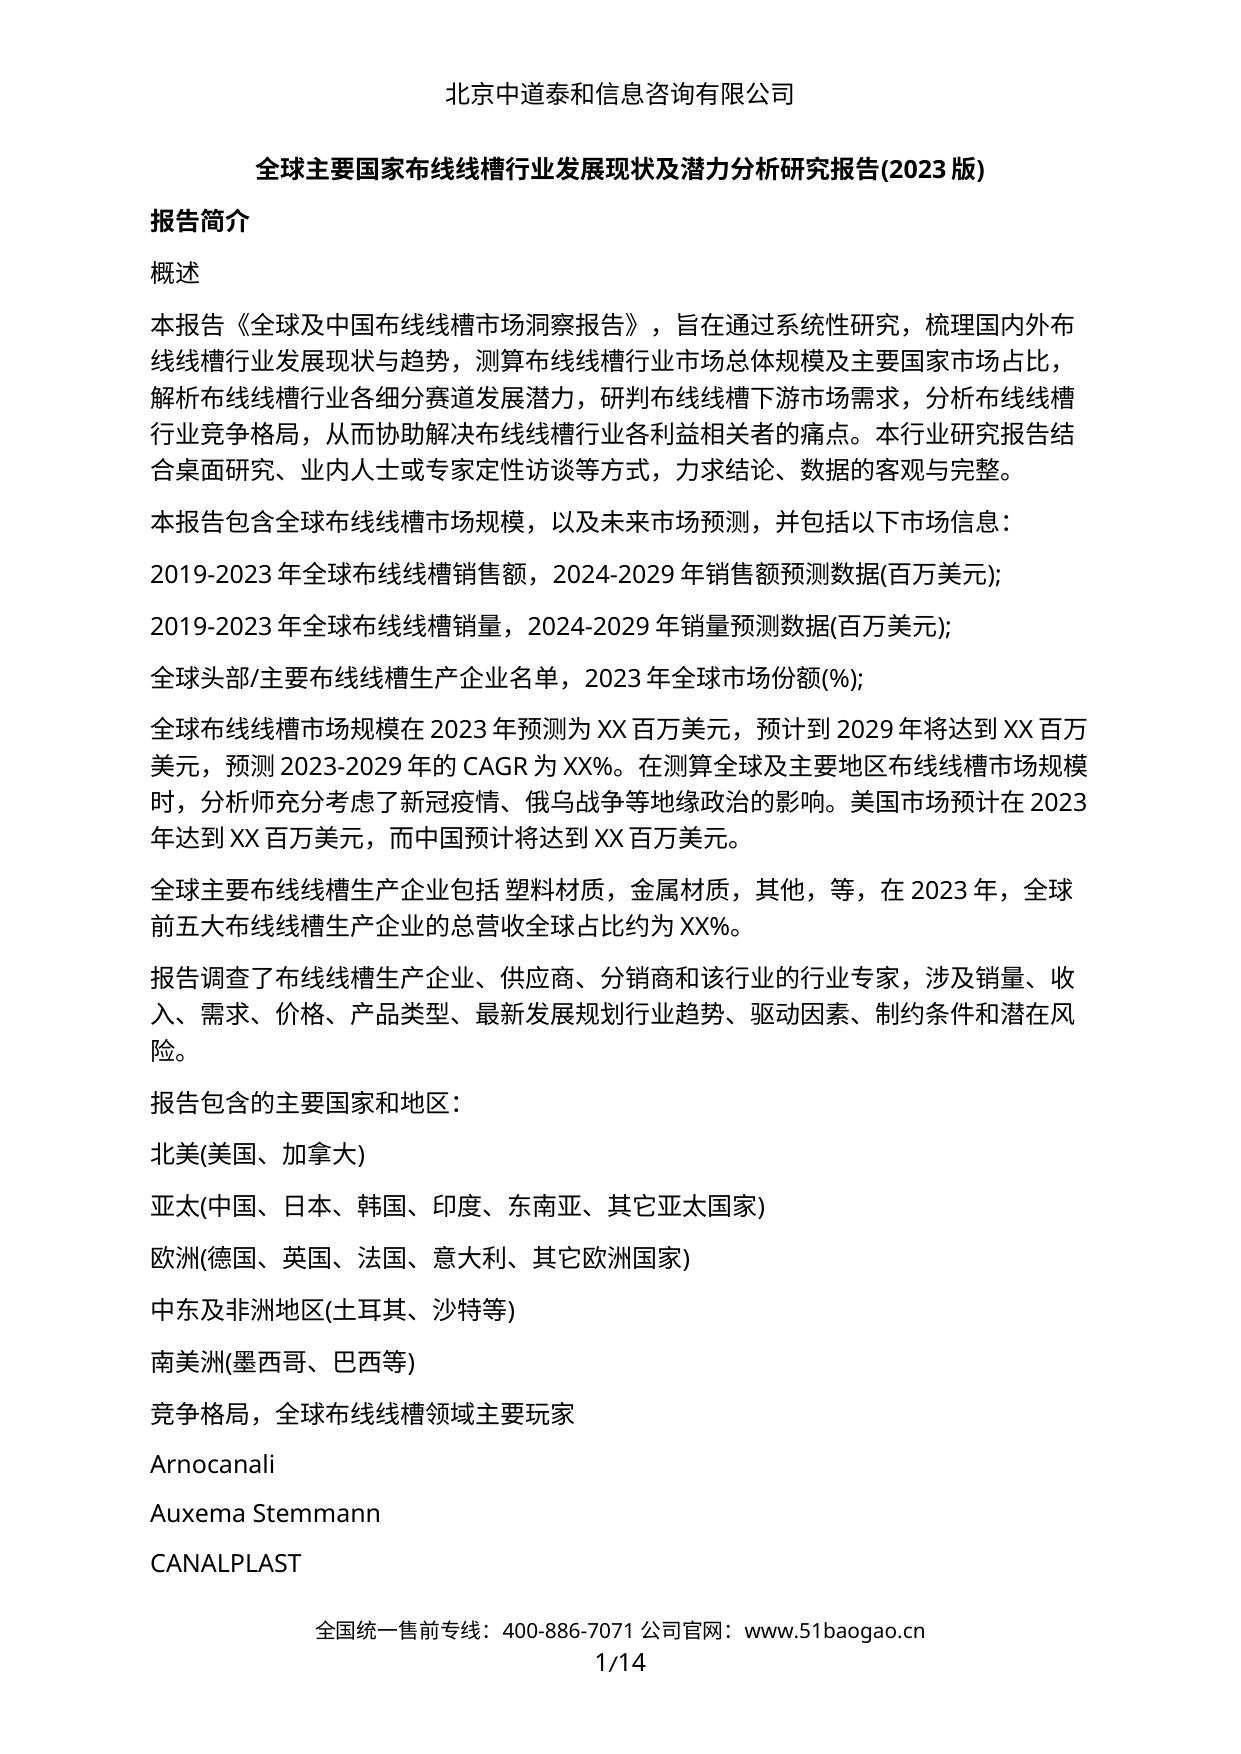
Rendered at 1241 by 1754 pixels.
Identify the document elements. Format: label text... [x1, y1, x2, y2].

text 竞争格局，全球布线线槽领域主要玩家 [150, 1394, 1090, 1431]
text 全球主要国家布线线槽行业发展现状及潜力分析研究报告(2023版) [150, 150, 1090, 186]
text CANALPLAST [150, 1546, 1090, 1580]
text 南美洲(墨西哥、巴西等) [150, 1342, 1090, 1379]
text 报告简介 [150, 202, 1090, 238]
text 全球头部/主要布线线槽生产企业名单，2023年全球市场份额(%); [150, 658, 1090, 694]
text 北美(美国、加拿大) [150, 1135, 1090, 1171]
text 亚太(中国、日本、韩国、印度、东南亚、其它亚太国家) [150, 1187, 1090, 1223]
text Auxema Stemmann [150, 1496, 1090, 1530]
text 欧洲(德国、英国、法国、意大利、其它欧洲国家) [150, 1239, 1090, 1275]
text 2019-2023年全球布线线槽销售额，2024-2029年销售额预测数据(百万美元); [150, 554, 1090, 591]
text 报告包含的主要国家和地区： [150, 1083, 1090, 1119]
text 全球主要布线线槽生产企业包括 塑料材质，金属材质，其他，等，在2023年，全球前五大布线线槽生产企业的总营收全球占比约为XX%。 [150, 871, 1090, 943]
text 报告调查了布线线槽生产企业、供应商、分销商和该行业的行业专家，涉及销量、收入、需求、价格、产品类型、最新发展规划行业趋势、驱动因素、制约条件和潜在风险。 [150, 959, 1090, 1067]
text 概述 [150, 254, 1090, 290]
text Arnocanali [150, 1446, 1090, 1480]
text 本报告包含全球布线线槽市场规模，以及未来市场预测，并包括以下市场信息： [150, 502, 1090, 539]
text 全球布线线槽市场规模在2023年预测为XX百万美元，预计到2029年将达到XX百万美元，预测2023-2029年的CAGR为XX%。在测算全球及主要地区布线线槽市场规模时，分析师充分考虑了新冠疫情、俄乌战争等地缘政治的影响。美国市场预计在2023年达到XX百万美元，而中国预计将达到XX百万美元。 [150, 710, 1090, 855]
text 本报告《全球及中国布线线槽市场洞察报告》，旨在通过系统性研究，梳理国内外布线线槽行业发展现状与趋势，测算布线线槽行业市场总体规模及主要国家市场占比，解析布线线槽行业各细分赛道发展潜力，研判布线线槽下游市场需求，分析布线线槽行业竞争格局，从而协助解决布线线槽行业各利益相关者的痛点。本行业研究报告结合桌面研究、业内人士或专家定性访谈等方式，力求结论、数据的客观与完整。 [150, 306, 1090, 487]
text 2019-2023年全球布线线槽销量，2024-2029年销量预测数据(百万美元); [150, 606, 1090, 642]
text 中东及非洲地区(土耳其、沙特等) [150, 1291, 1090, 1327]
